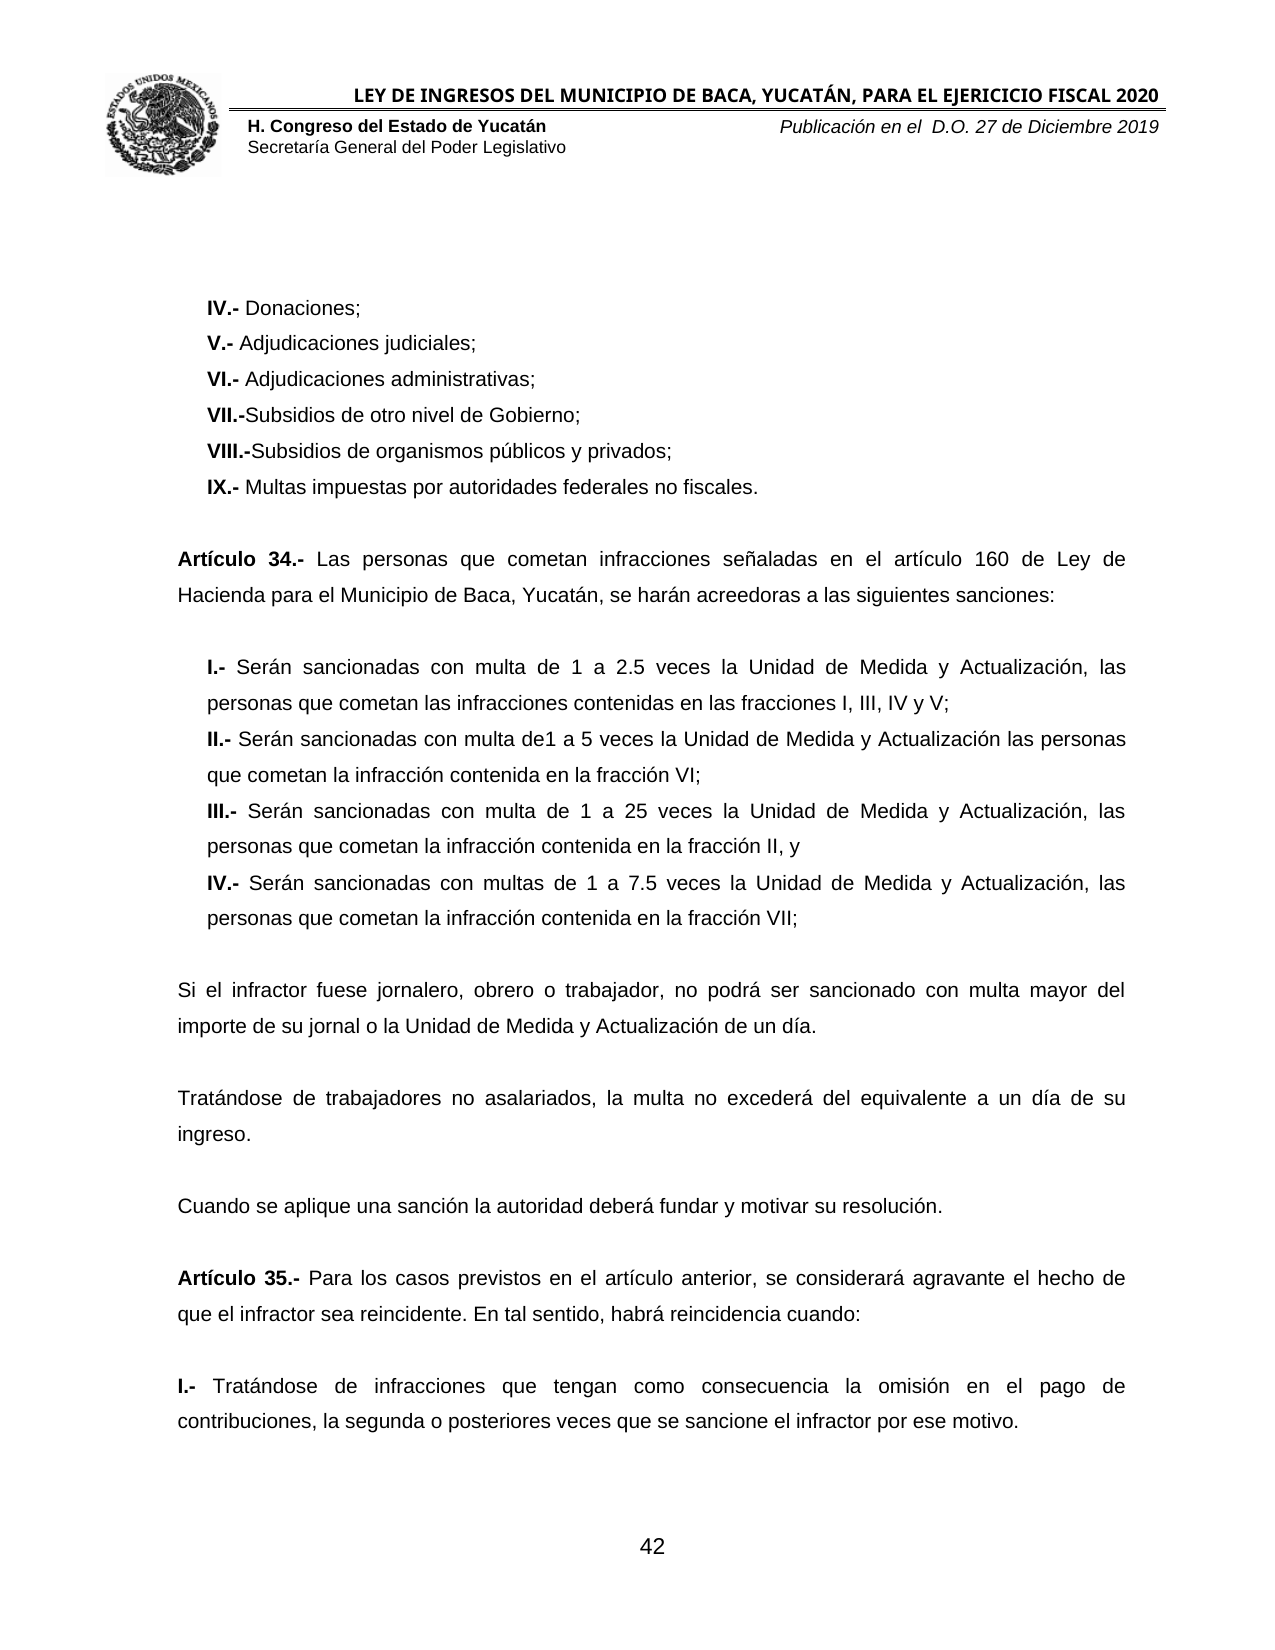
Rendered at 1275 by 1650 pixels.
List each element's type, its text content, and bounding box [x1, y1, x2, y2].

text Si el infractor fuese jornalero, obrero o trabajador, no podrá ser sancionado con multa mayor del importe de su jornal o la Unidad de Medida y Actualización de un día. [177, 978, 1127, 1038]
text I.- Serán sancionadas con multa de 1 a 2.5 veces la Unidad de Medida y Actualización, las personas que cometan las infracciones contenidas en las fracciones I, III, IV y V; [207, 655, 1127, 714]
text IV.- Donaciones; [207, 295, 1127, 319]
text VIII.-Subsidios de organismos públicos y privados; [207, 439, 1127, 463]
text V.- Adjudicaciones judiciales; [207, 331, 1127, 355]
text Tratándose de trabajadores no asalariados, la multa no excederá del equivalente a un día de su ingreso. [177, 1086, 1127, 1146]
text VI.- Adjudicaciones administrativas; [207, 367, 1127, 391]
text IX.- Multas impuestas por autoridades federales no fiscales. [207, 475, 1127, 499]
text I.- Tratándose de infracciones que tengan como consecuencia la omisión en el pago de contribuciones, la segunda o posteriores veces que se sancione el infractor por ese motivo. [177, 1373, 1127, 1433]
text Artículo 34.- Las personas que cometan infracciones señaladas en el artículo 160 de Ley de Hacienda para el Municipio de Baca, Yucatán, se harán acreedoras a las siguientes sanciones: [177, 547, 1127, 607]
text III.- Serán sancionadas con multa de 1 a 25 veces la Unidad de Medida y Actualización, las personas que cometan la infracción contenida en la fracción II, y [207, 798, 1127, 858]
text II.- Serán sancionadas con multa de1 a 5 veces la Unidad de Medida y Actualización las personas que cometan la infracción contenida en la fracción VI; [207, 727, 1127, 786]
text Cuando se aplique una sanción la autoridad deberá fundar y motivar su resolución. [177, 1194, 1127, 1218]
text VII.-Subsidios de otro nivel de Gobierno; [207, 403, 1127, 427]
text IV.- Serán sancionadas con multas de 1 a 7.5 veces la Unidad de Medida y Actualización, las personas que cometan la infracción contenida en la fracción VII; [207, 870, 1127, 930]
text Artículo 35.- Para los casos previstos en el artículo anterior, se considerará agravante el hecho de que el infractor sea reincidente. En tal sentido, habrá reincidencia cuando: [177, 1266, 1127, 1326]
